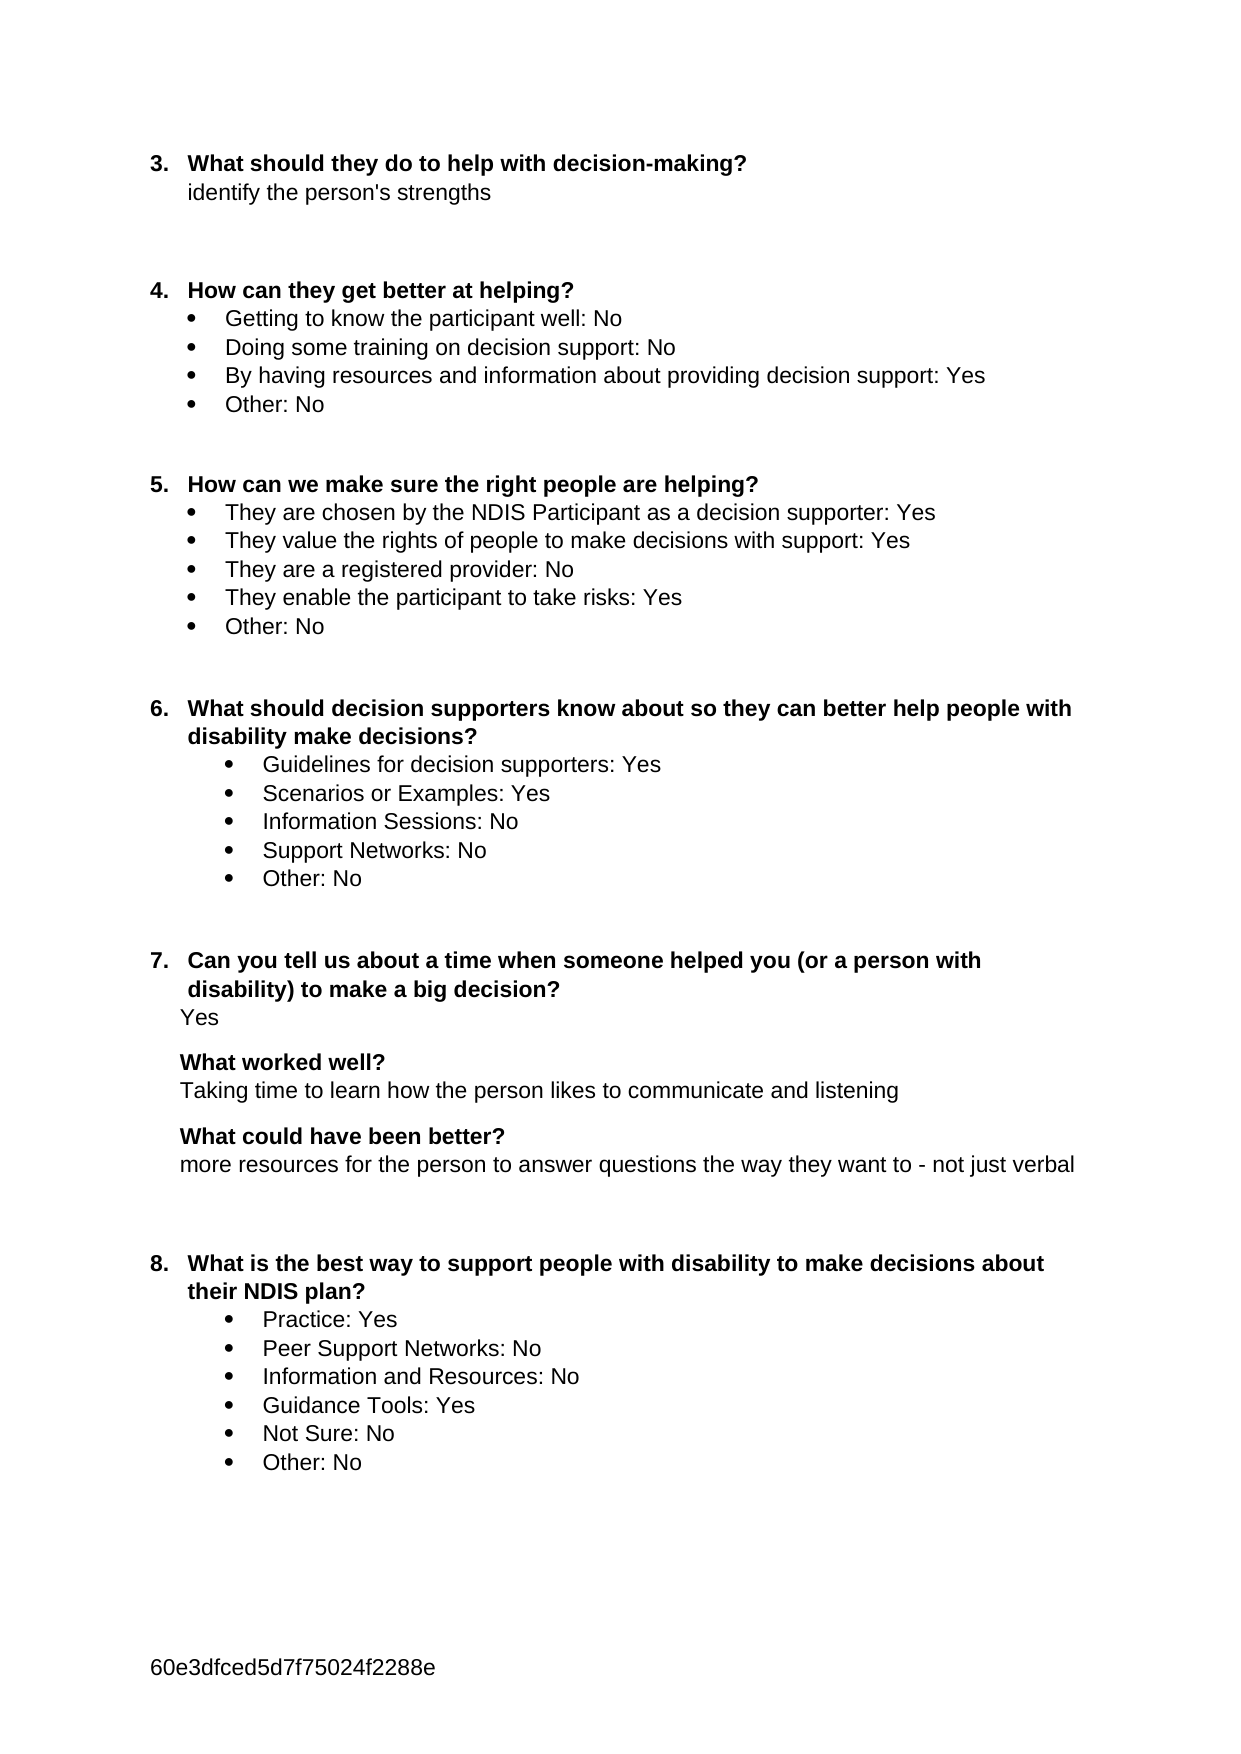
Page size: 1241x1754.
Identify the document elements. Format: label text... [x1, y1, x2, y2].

text identify the person's strengths [150, 178, 1090, 205]
list Scenarios or Examples: Yes [225, 780, 1090, 806]
text Yes [179, 1004, 1090, 1030]
list Peer Support Networks: No [225, 1335, 1090, 1361]
list What should decision supporters know about so they can better help people with disability make decisions? [150, 694, 1090, 749]
list Information Sessions: No [225, 808, 1090, 835]
list What should they do to help with decision-making? [150, 150, 1090, 176]
list How can we make sure the right people are helping? [150, 471, 1090, 497]
list What is the best way to support people with disability to make decisions about their NDIS plan? [150, 1249, 1090, 1304]
text Taking time to learn how the person likes to communicate and listening [179, 1077, 1090, 1104]
list Other: No [225, 865, 1090, 892]
list Not Sure: No [225, 1420, 1090, 1447]
list Can you tell us about a time when someone helped you (or a person with disability) to make a big decision? [150, 947, 1090, 1002]
list They are chosen by the NDIS Participant as a decision supporter: Yes [187, 499, 1090, 525]
list Other: No [187, 391, 1090, 417]
text What worked well? [150, 1049, 1090, 1075]
list They enable the participant to take risks: Yes [187, 584, 1090, 611]
text What could have been better? [150, 1123, 1090, 1149]
list Other: No [187, 613, 1090, 639]
list Other: No [225, 1449, 1090, 1475]
list Support Networks: No [225, 837, 1090, 863]
text more resources for the person to answer questions the way they want to - not just verbal [179, 1151, 1090, 1177]
list Doing some training on decision support: No [187, 334, 1090, 360]
list Information and Resources: No [225, 1363, 1090, 1390]
list Practice: Yes [225, 1306, 1090, 1333]
list By having resources and information about providing decision support: Yes [187, 362, 1090, 389]
list Getting to know the participant well: No [187, 305, 1090, 332]
list Guidance Tools: Yes [225, 1392, 1090, 1418]
list They are a registered provider: No [187, 556, 1090, 582]
list Guidelines for decision supporters: Yes [225, 751, 1090, 778]
list They value the rights of people to make decisions with support: Yes [187, 527, 1090, 554]
list How can they get better at helping? [150, 277, 1090, 303]
